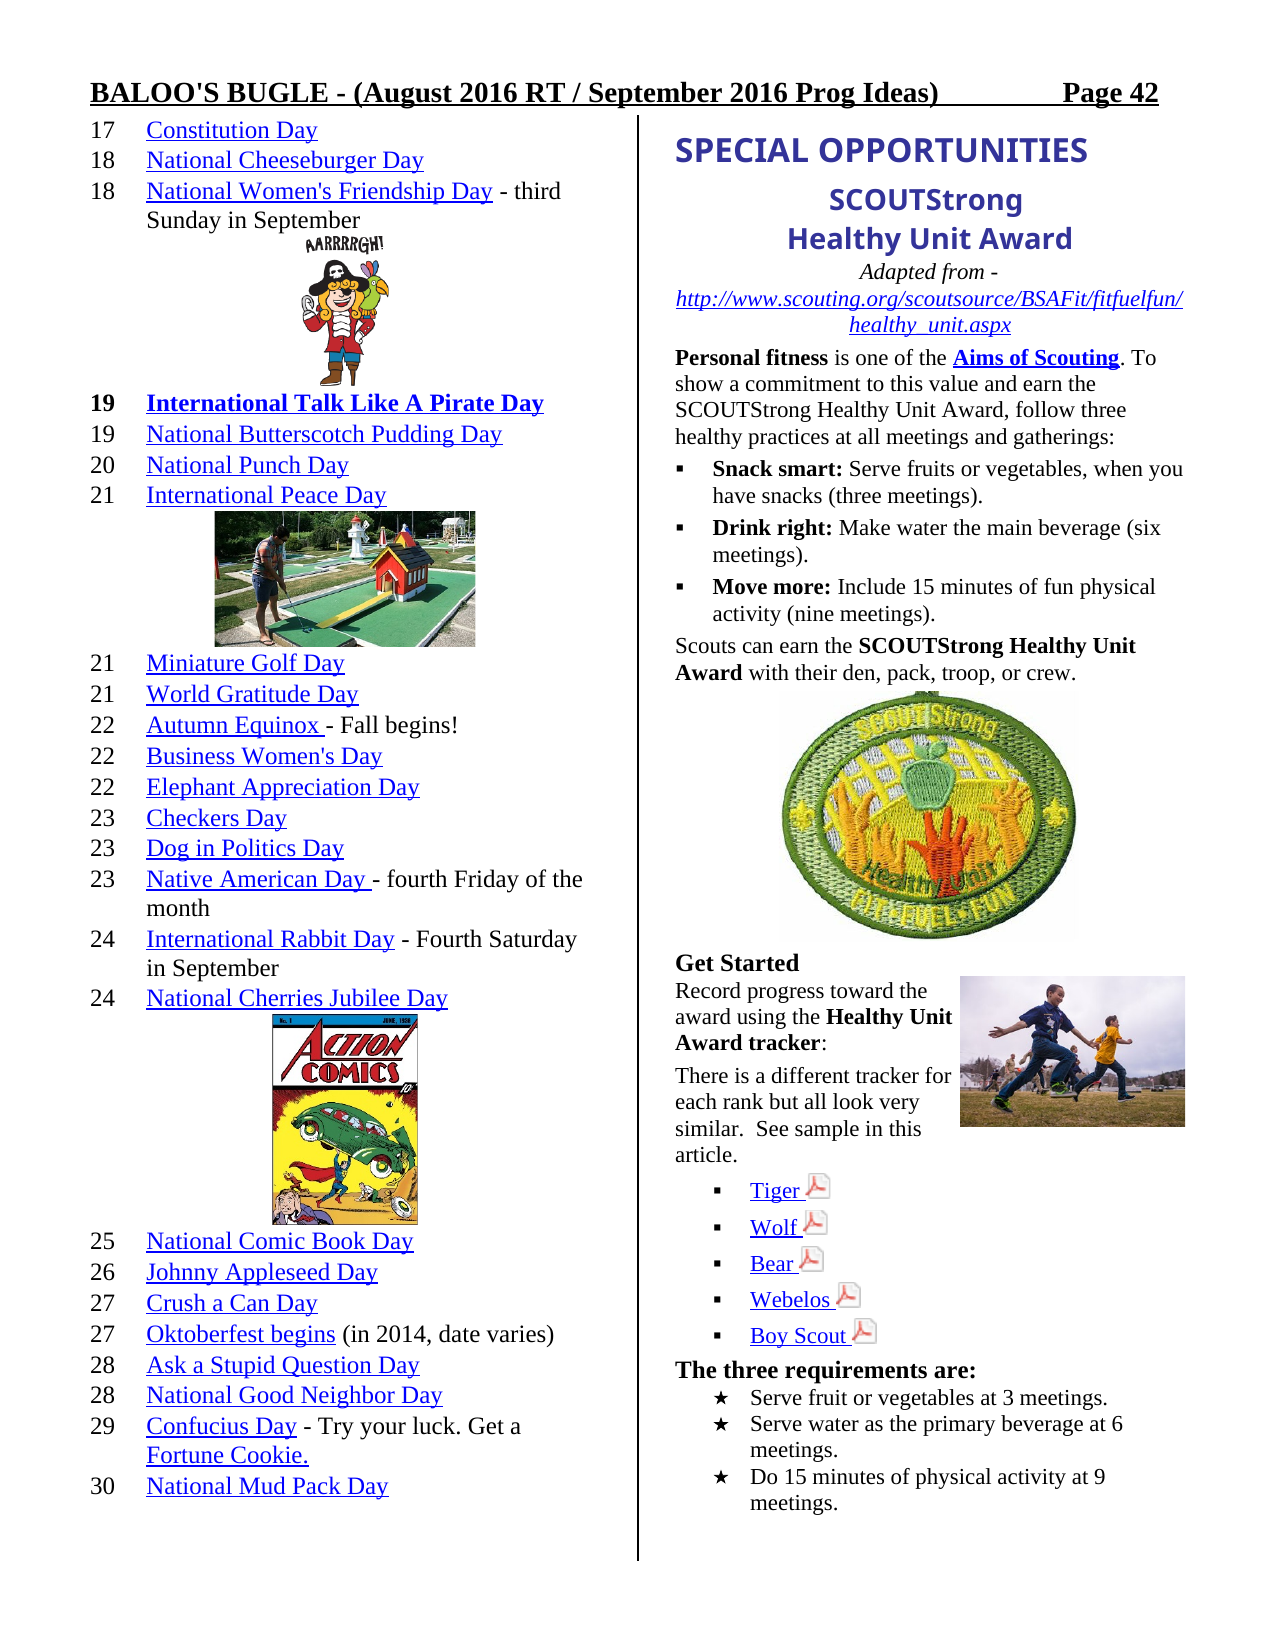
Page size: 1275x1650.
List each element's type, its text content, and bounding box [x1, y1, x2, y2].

text Personal fitness is one of the Aims of Scouting. To show a commitment to this value and earn the SCOUTStrong Healthy Unit Award, follow three healthy practices at all meetings and gatherings: [675, 344, 1185, 449]
text 21 Miniature Golf Day [90, 648, 600, 677]
text 30 National Mud Pack Day [90, 1471, 600, 1500]
text Get Started [675, 948, 1185, 977]
text 20 National Punch Day [90, 450, 600, 478]
text 24 International Rabbit Day - Fourth Saturday in September [90, 924, 600, 981]
list Webelos [712, 1282, 1185, 1312]
list Boy Scout [712, 1319, 1185, 1349]
text 21 International Peace Day [90, 481, 600, 509]
text 19 National Butterscotch Pudding Day [90, 419, 600, 448]
list Serve fruit or vegetables at 3 meetings. [712, 1384, 1185, 1410]
text 29 Confucius Day - Try your luck. Get a Fortune Cookie. [90, 1411, 600, 1469]
picture [778, 691, 1082, 942]
text 24 National Cherries Jubilee Day [90, 983, 600, 1012]
text 22 Business Women's Day [90, 741, 600, 770]
subtitle SPECIAL OPPORTUNITIES [675, 127, 1185, 173]
text 18 National Women's Friendship Day - third Sunday in September [90, 176, 600, 234]
picture [836, 1282, 861, 1308]
list Drink right: Make water the main beverage (six meetings). [675, 514, 1185, 567]
list Snack smart: Serve fruits or vegetables, when you have snacks (three meetings). [675, 455, 1185, 508]
list Move more: Include 15 minutes of fun physical activity (nine meetings). [675, 573, 1185, 626]
text 28 Ask a Stupid Question Day [90, 1350, 600, 1378]
picture [214, 511, 476, 647]
list Do 15 minutes of physical activity at 9 meetings. [712, 1463, 1185, 1515]
text 25 National Comic Book Day [90, 1226, 600, 1255]
text SCOUTStrong Healthy Unit Award [675, 179, 1185, 258]
text 28 National Good Neighbor Day [90, 1381, 600, 1409]
picture [272, 1014, 418, 1225]
text 22 Elephant Appreciation Day [90, 772, 600, 801]
text 23 Dog in Politics Day [90, 833, 600, 862]
list Wolf [712, 1210, 1185, 1240]
text 27 Crush a Can Day [90, 1288, 600, 1317]
picture [802, 1210, 828, 1235]
list Serve water as the primary beverage at 6 meetings. [712, 1410, 1185, 1463]
text 17 Constitution Day [90, 115, 600, 143]
text 22 Autumn Equinox - Fall begins! [90, 710, 600, 739]
list Bear [712, 1246, 1185, 1276]
text 26 Johnny Appleseed Day [90, 1257, 600, 1286]
picture [960, 976, 1185, 1127]
picture [798, 1246, 824, 1272]
text 23 Checkers Day [90, 803, 600, 831]
text 19 International Talk Like A Pirate Day [90, 388, 600, 417]
text Scouts can earn the SCOUTStrong Healthy Unit Award with their den, pack, troop, or crew. [675, 632, 1185, 685]
text The three requirements are: [675, 1355, 1185, 1384]
list Tiger [712, 1174, 1185, 1204]
text Adapted from - http://www.scouting.org/scoutsource/BSAFit/fitfuelfun/healthy_unit.aspx [675, 258, 1185, 337]
text 21 World Gratitude Day [90, 679, 600, 708]
picture [851, 1318, 877, 1344]
text 18 National Cheeseburger Day [90, 146, 600, 174]
text 23 Native American Day - fourth Friday of the month [90, 864, 600, 922]
picture [301, 236, 389, 386]
picture [805, 1173, 831, 1199]
text 27 Oktoberfest begins (in 2014, date varies) [90, 1319, 600, 1348]
text There is a different tracker for each rank but all look very similar. See sample in this article. [675, 1062, 1185, 1167]
text Record progress toward the award using the Healthy Unit Award tracker: [675, 977, 960, 1056]
